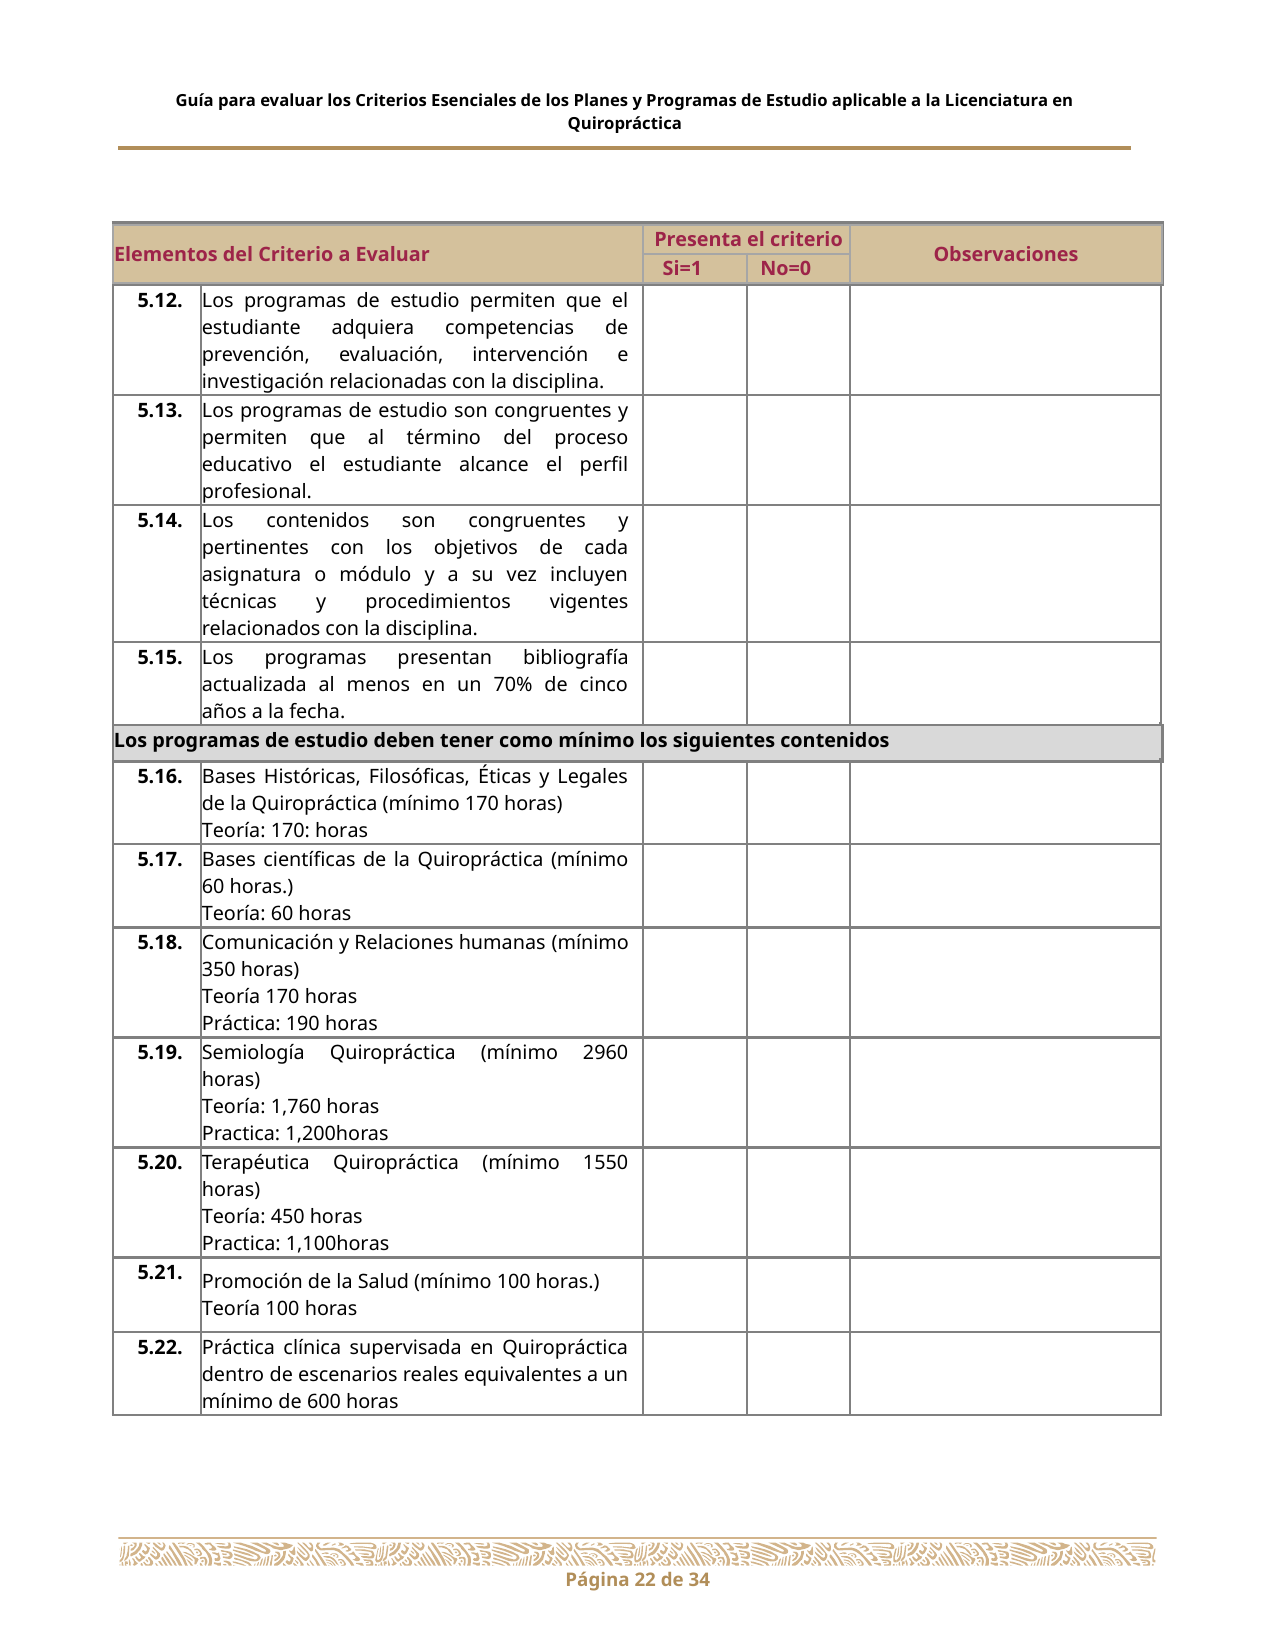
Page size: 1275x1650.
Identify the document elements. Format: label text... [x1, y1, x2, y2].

table_cell [748, 506, 849, 641]
table_cell [748, 1333, 849, 1414]
table_cell [748, 396, 849, 504]
table_cell [114, 1149, 200, 1256]
table_cell [114, 643, 200, 724]
table_cell [114, 845, 200, 926]
table_cell [644, 286, 746, 394]
table_cell [748, 643, 849, 724]
table_cell Bases científicas de la Quiropráctica (mínimo 60 horas.) Teoría: 60 horas [202, 845, 642, 926]
table_cell [851, 845, 1160, 926]
table_cell [851, 286, 1160, 394]
table_cell [644, 396, 746, 504]
table_cell [851, 1149, 1160, 1256]
table_cell [851, 1259, 1160, 1331]
table_cell [644, 763, 746, 843]
table_cell [644, 1259, 746, 1331]
table_cell Bases Históricas, Filosóficas, Éticas y Legales de la Quiropráctica (mínimo 170 horas) Teoría: 170: horas [202, 763, 642, 843]
table_cell [114, 929, 200, 1036]
table_cell Comunicación y Relaciones humanas (mínimo 350 horas) Teoría 170 horas Práctica: 190 horas [202, 929, 642, 1036]
table_cell Semiología Quiropráctica (mínimo 2960 horas) Teoría: 1,760 horas Practica: 1,200horas [202, 1039, 642, 1146]
table_cell [644, 643, 746, 724]
table_cell [748, 1149, 849, 1256]
table_cell [114, 763, 200, 843]
table_cell [114, 1039, 200, 1146]
table_cell [851, 643, 1160, 724]
table_cell [644, 929, 746, 1036]
table_cell Terapéutica Quiropráctica (mínimo 1550 horas) Teoría: 450 horas Practica: 1,100horas [202, 1149, 642, 1256]
table_cell Los contenidos son congruentes y pertinentes con los objetivos de cada asignatura o módulo y a su vez incluyen técnicas y procedimientos vigentes relacionados con la disciplina. [202, 506, 642, 641]
table_cell [851, 1039, 1160, 1146]
table_cell [114, 506, 200, 641]
table_cell [644, 506, 746, 641]
table_cell [644, 1333, 746, 1414]
table_cell [114, 396, 200, 504]
table_cell [114, 1333, 200, 1414]
table_cell [748, 1039, 849, 1146]
table_cell [748, 286, 849, 394]
table_cell [851, 396, 1160, 504]
table_cell [748, 763, 849, 843]
table_cell [114, 1259, 200, 1331]
table_cell [851, 929, 1160, 1036]
table_cell Los programas de estudio deben tener como mínimo los siguientes contenidos [114, 726, 1161, 760]
table_cell Promoción de la Salud (mínimo 100 horas.) Teoría 100 horas [202, 1259, 642, 1331]
table_cell [644, 1039, 746, 1146]
table_cell [644, 845, 746, 926]
table_cell Práctica clínica supervisada en Quiropráctica dentro de escenarios reales equivalentes a un mínimo de 600 horas [202, 1333, 642, 1414]
table_cell [748, 1259, 849, 1331]
table_cell [851, 1333, 1160, 1414]
table_cell [748, 845, 849, 926]
table_cell Los programas de estudio permiten que el estudiante adquiera competencias de prevención, evaluación, intervención e investigación relacionadas con la disciplina. [202, 286, 642, 394]
table_cell [851, 506, 1160, 641]
table_cell Los programas de estudio son congruentes y permiten que al término del proceso educativo el estudiante alcance el perfil profesional. [202, 396, 642, 504]
table_cell [644, 1149, 746, 1256]
table_cell [748, 929, 849, 1036]
table_cell Los programas presentan bibliografía actualizada al menos en un 70% de cinco años a la fecha. [202, 643, 642, 724]
table_cell [114, 286, 200, 394]
table_cell [851, 763, 1160, 843]
